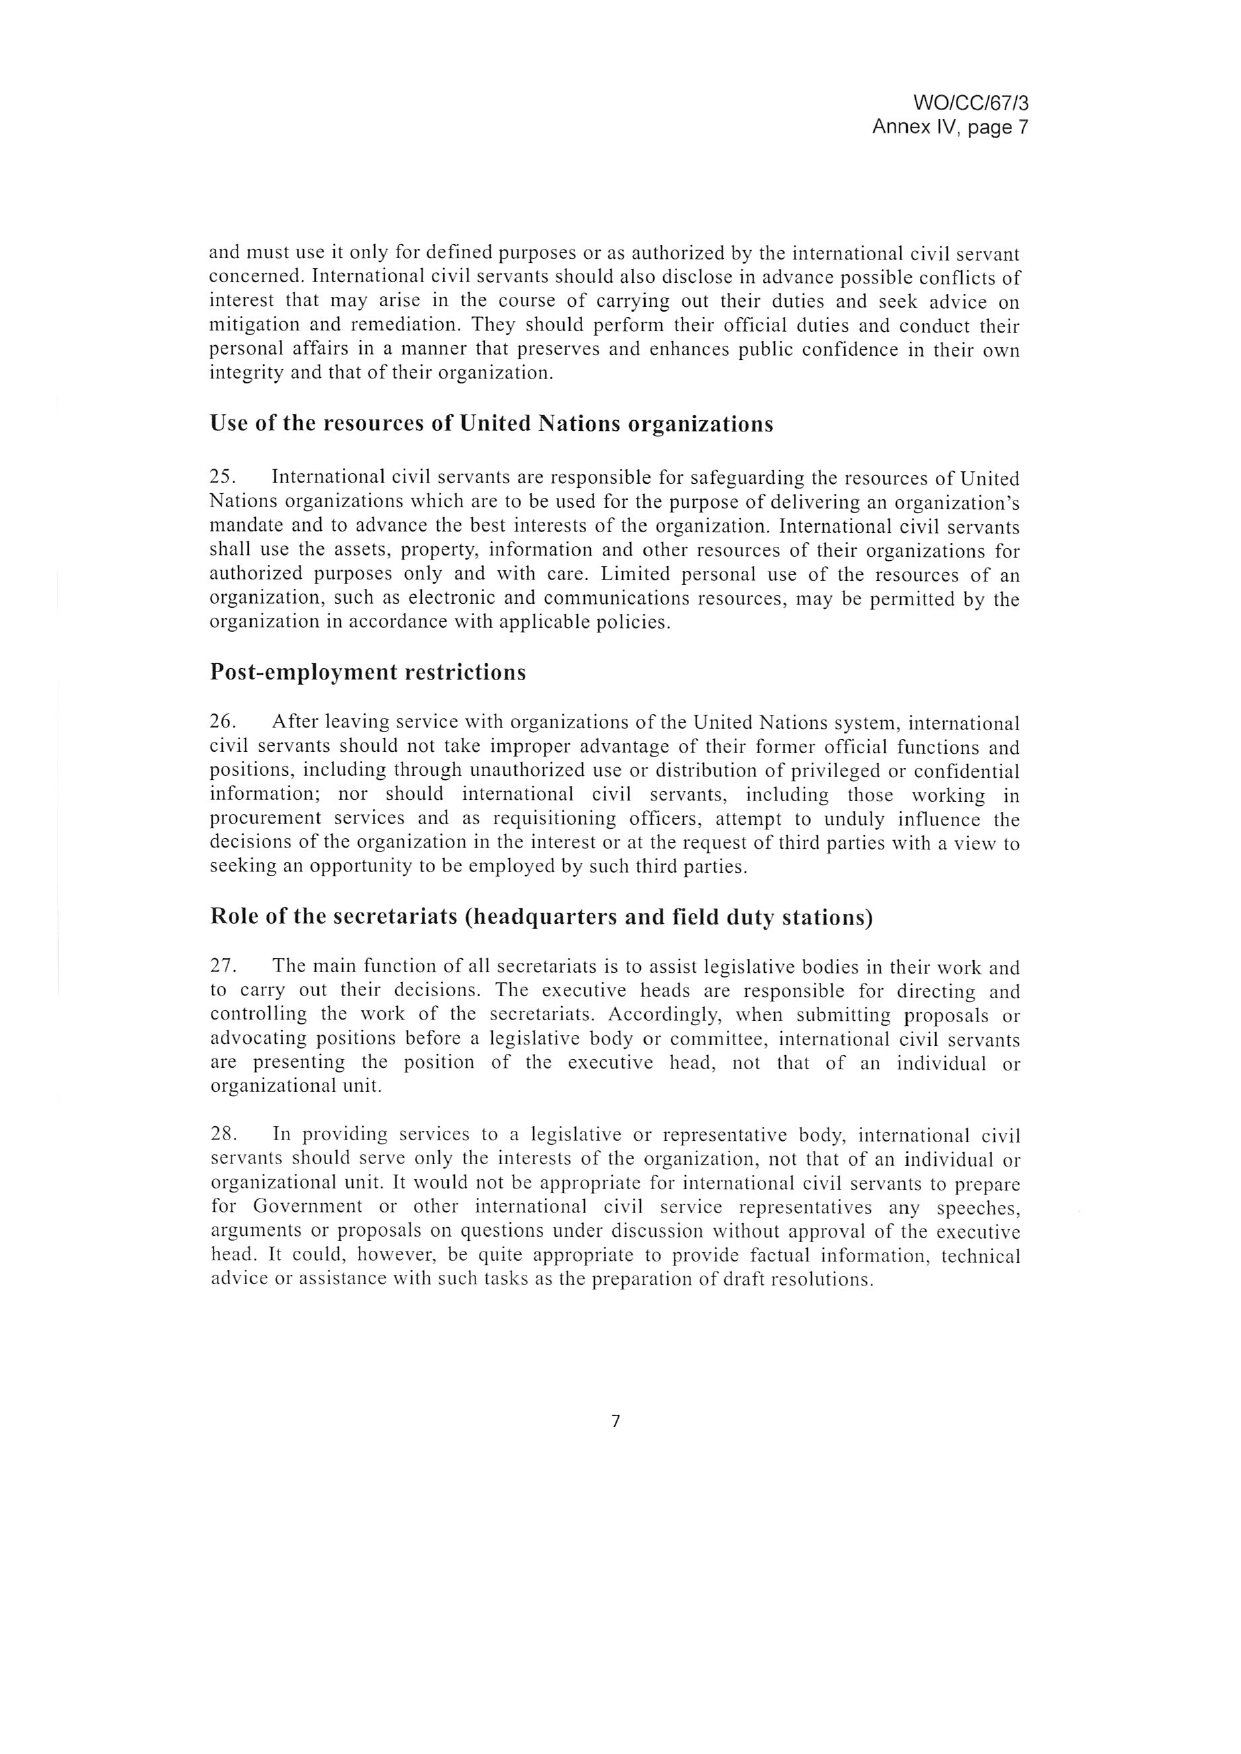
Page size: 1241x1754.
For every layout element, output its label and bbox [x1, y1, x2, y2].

picture [55, 26, 1170, 1592]
